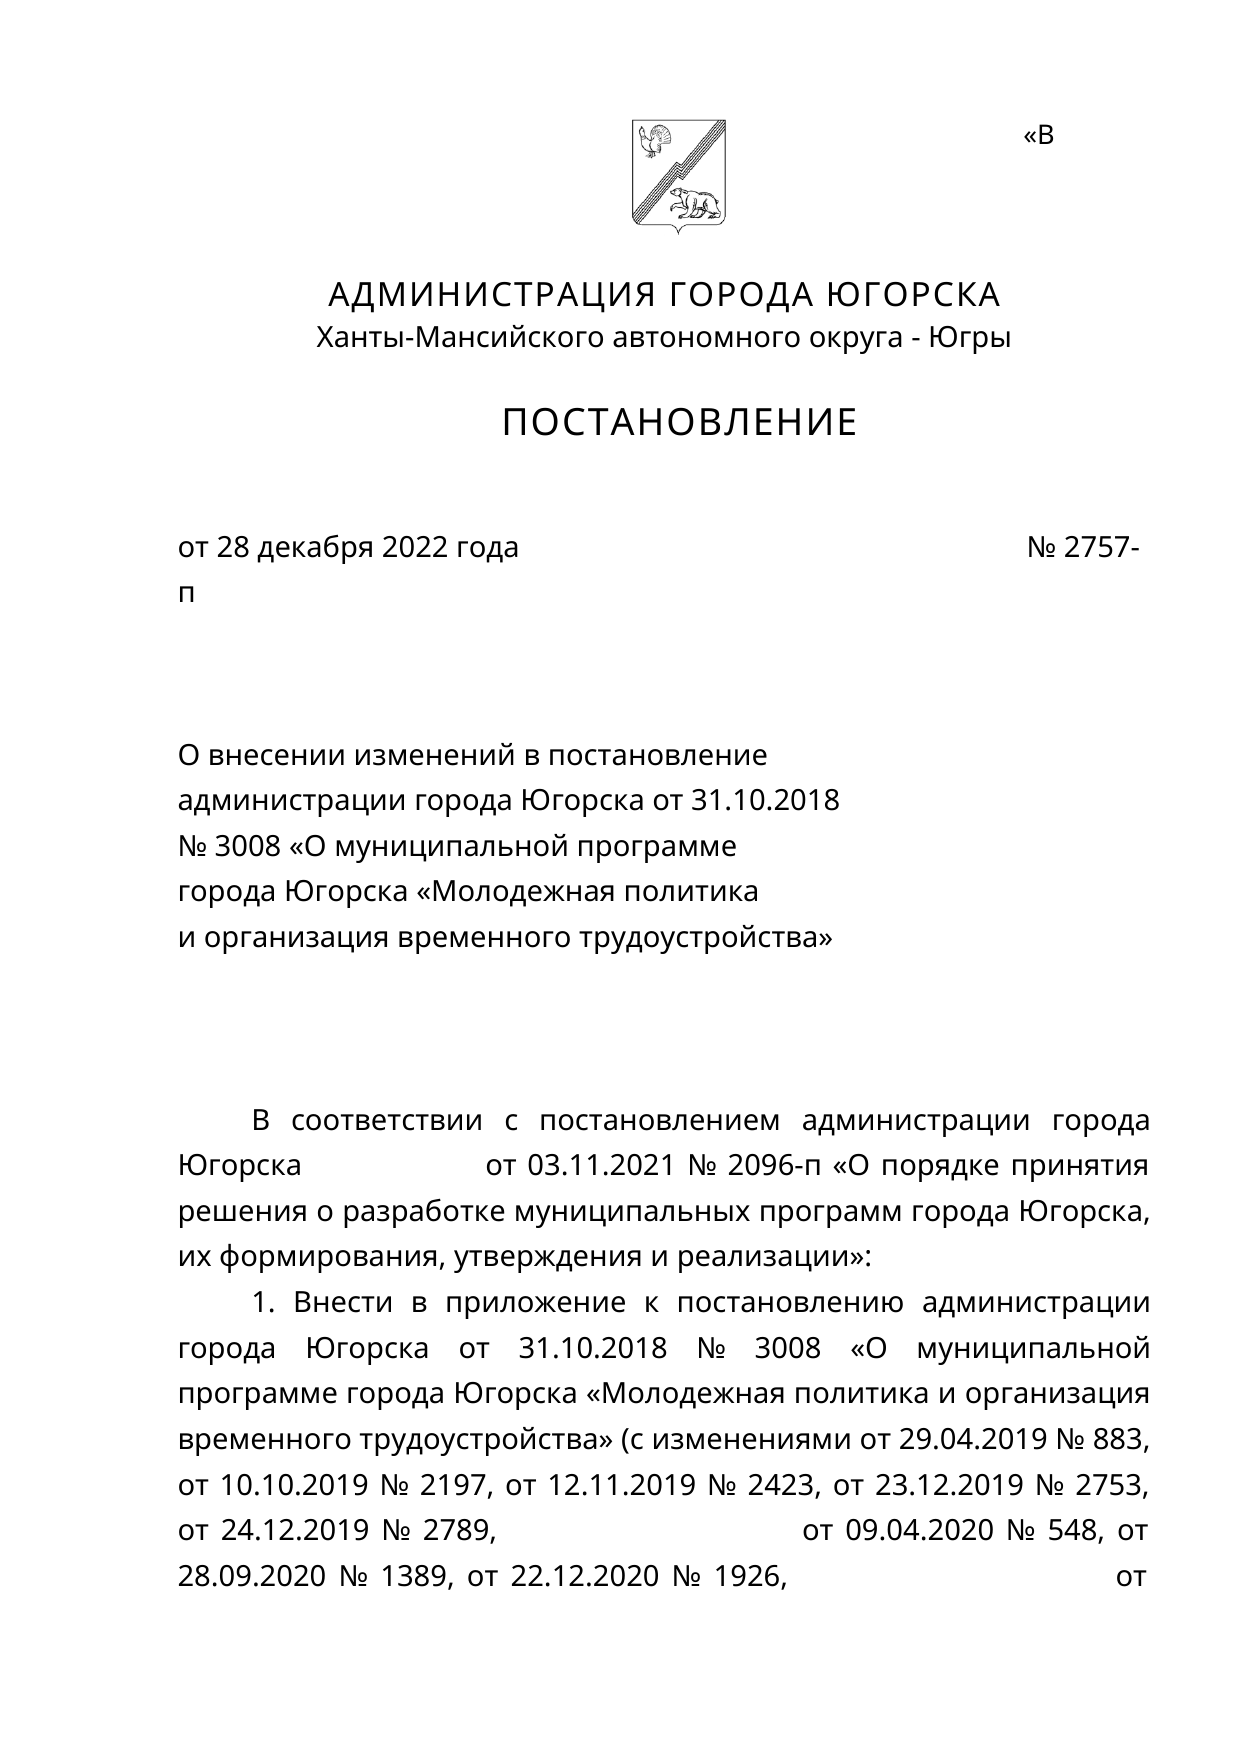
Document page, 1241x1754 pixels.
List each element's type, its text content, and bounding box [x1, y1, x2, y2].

list ПОСТАНОВЛЕНИЕ [177, 396, 1181, 447]
text и организация временного трудоустройства» [177, 916, 1152, 956]
text № 3008 «О муниципальной программе [177, 825, 1152, 865]
picture [631, 118, 727, 237]
text В соответствии с постановлением администрации города Югорска от 03.11.2021 № 2096-п «О порядке принятия решения о разработке муниципальных программ города Югорска, их формирования, утверждения и реализации»: [177, 1099, 1152, 1275]
text Ханты-Мансийского автономного округа - Югры [177, 316, 1152, 356]
text О внесении изменений в постановление [177, 734, 1152, 773]
text города Югорска «Молодежная политика [177, 871, 1152, 910]
text от 28 декабря 2022 года № 2757-п [177, 526, 1152, 639]
text АДМИНИСТРАЦИЯ ГОРОДА ЮГОРСКА [177, 271, 1152, 316]
text администрации города Югорска от 31.10.2018 [177, 779, 1152, 819]
